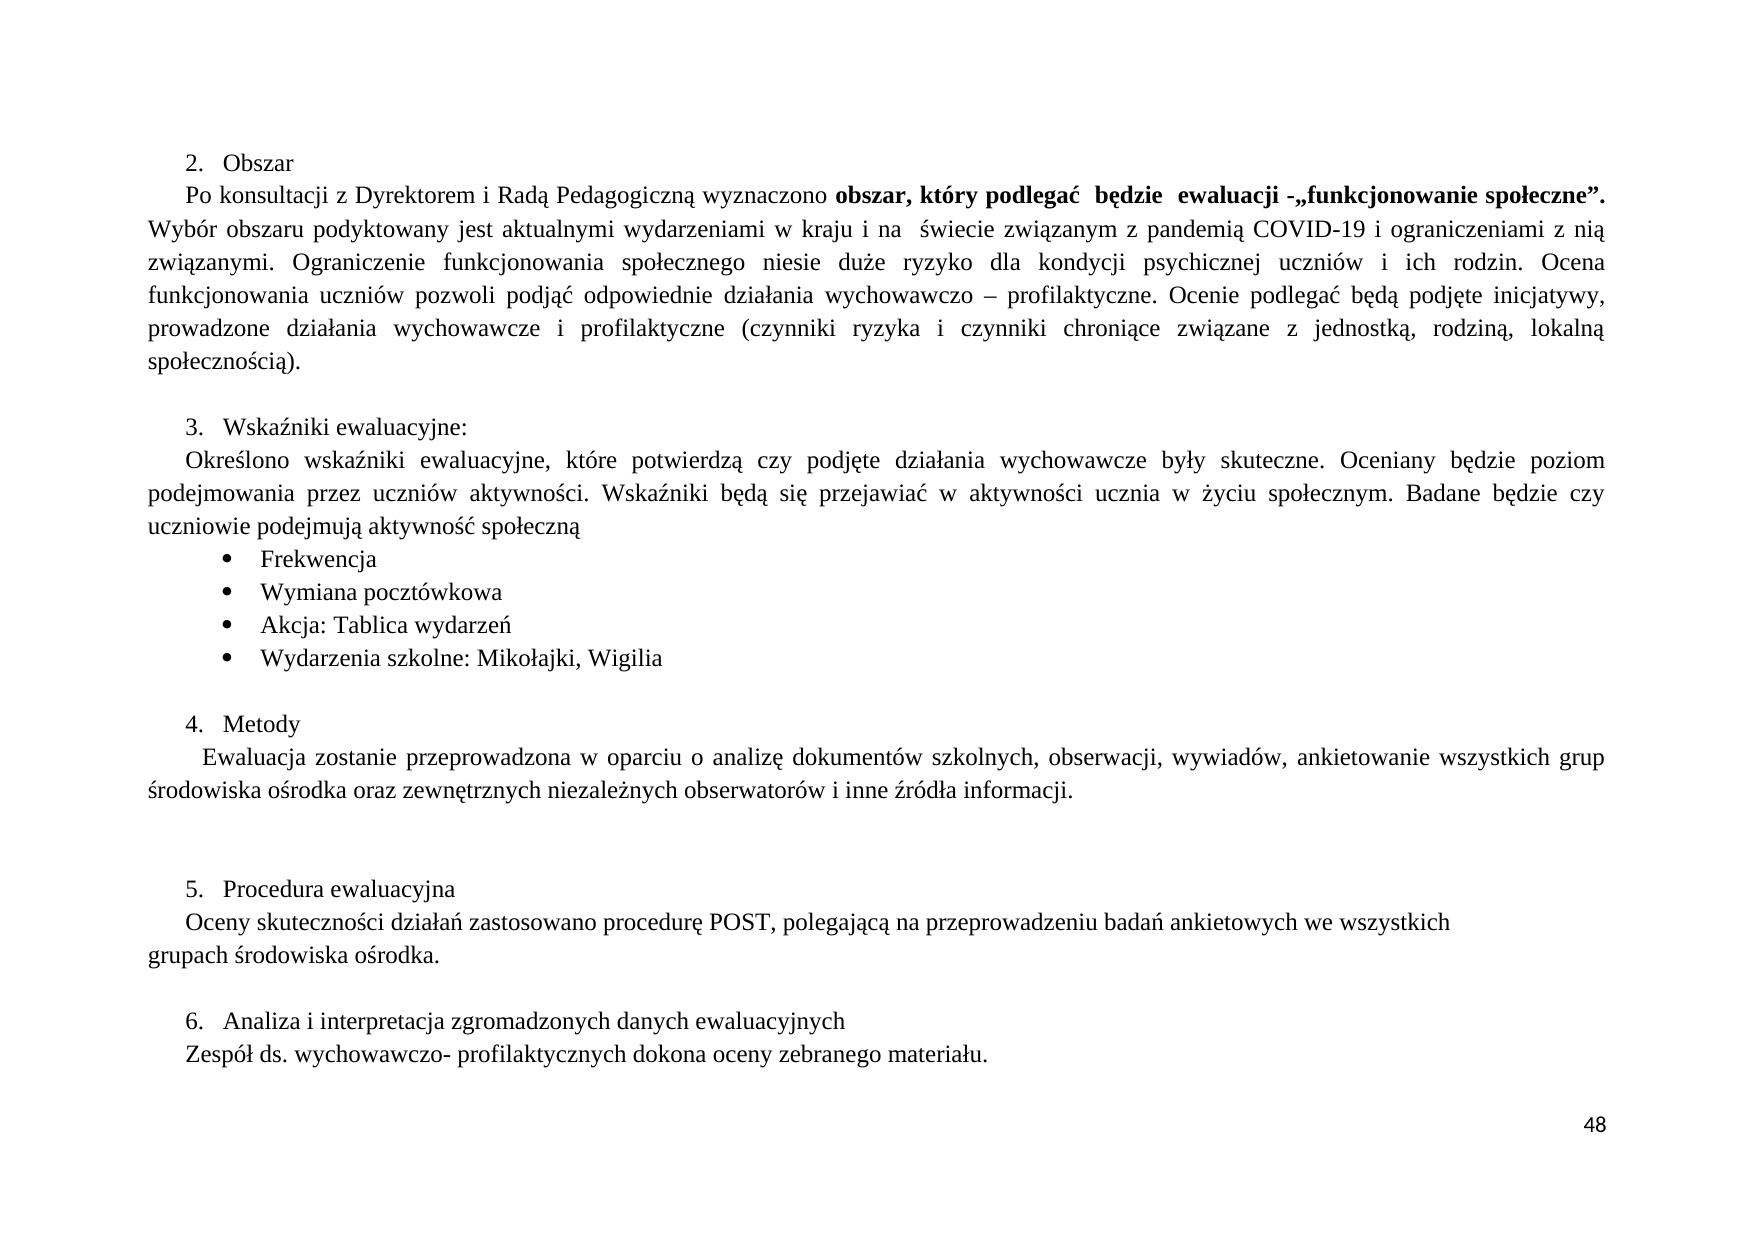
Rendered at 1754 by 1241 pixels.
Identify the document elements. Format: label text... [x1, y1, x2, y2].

list Wydarzenia szkolne: Mikołajki, Wigilia [223, 643, 1606, 672]
text Zespół ds. wychowawczo- profilaktycznych dokona oceny zebranego materiału. [185, 1039, 1606, 1068]
text Określono wskaźniki ewaluacyjne, które potwierdzą czy podjęte działania wychowawcze były skuteczne. Oceniany będzie poziom podejmowania przez uczniów aktywności. Wskaźniki będą się przejawiać w aktywności ucznia w życiu społecznym. Badane będzie czy uczniowie podejmują aktywność społeczną [148, 445, 1606, 539]
text grupach środowiska ośrodka. [148, 940, 1606, 969]
list Metody [185, 709, 1606, 738]
text Oceny skuteczności działań zastosowano procedurę POST, polegającą na przeprowadzeniu badań ankietowych we wszystkich [185, 907, 1606, 936]
list Frekwencja [223, 544, 1606, 573]
text Ewaluacja zostanie przeprowadzona w oparciu o analizę dokumentów szkolnych, obserwacji, wywiadów, ankietowanie wszystkich grup środowiska ośrodka oraz zewnętrznych niezależnych obserwatorów i inne źródła informacji. [148, 742, 1606, 804]
list Analiza i interpretacja zgromadzonych danych ewaluacyjnych [185, 1006, 1606, 1035]
list Procedura ewaluacyjna [185, 874, 1606, 903]
text Po konsultacji z Dyrektorem i Radą Pedagogiczną wyznaczono obszar, który podlegać będzie ewaluacji -„funkcjonowanie społeczne”. Wybór obszaru podyktowany jest aktualnymi wydarzeniami w kraju i na świecie związanym z pandemią COVID-19 i ograniczeniami z nią związanymi. Ograniczenie funkcjonowania społecznego niesie duże ryzyko dla kondycji psychicznej uczniów i ich rodzin. Ocena funkcjonowania uczniów pozwoli podjąć odpowiednie działania wychowawczo – profilaktyczne. Ocenie podlegać będą podjęte inicjatywy, prowadzone działania wychowawcze i profilaktyczne (czynniki ryzyka i czynniki chroniące związane z jednostką, rodziną, lokalną społecznością). [148, 181, 1606, 374]
list Wskaźniki ewaluacyjne: [185, 412, 1606, 441]
list Wymiana pocztówkowa [223, 577, 1606, 606]
list Akcja: Tablica wydarzeń [223, 610, 1606, 639]
list Obszar [185, 148, 1606, 176]
